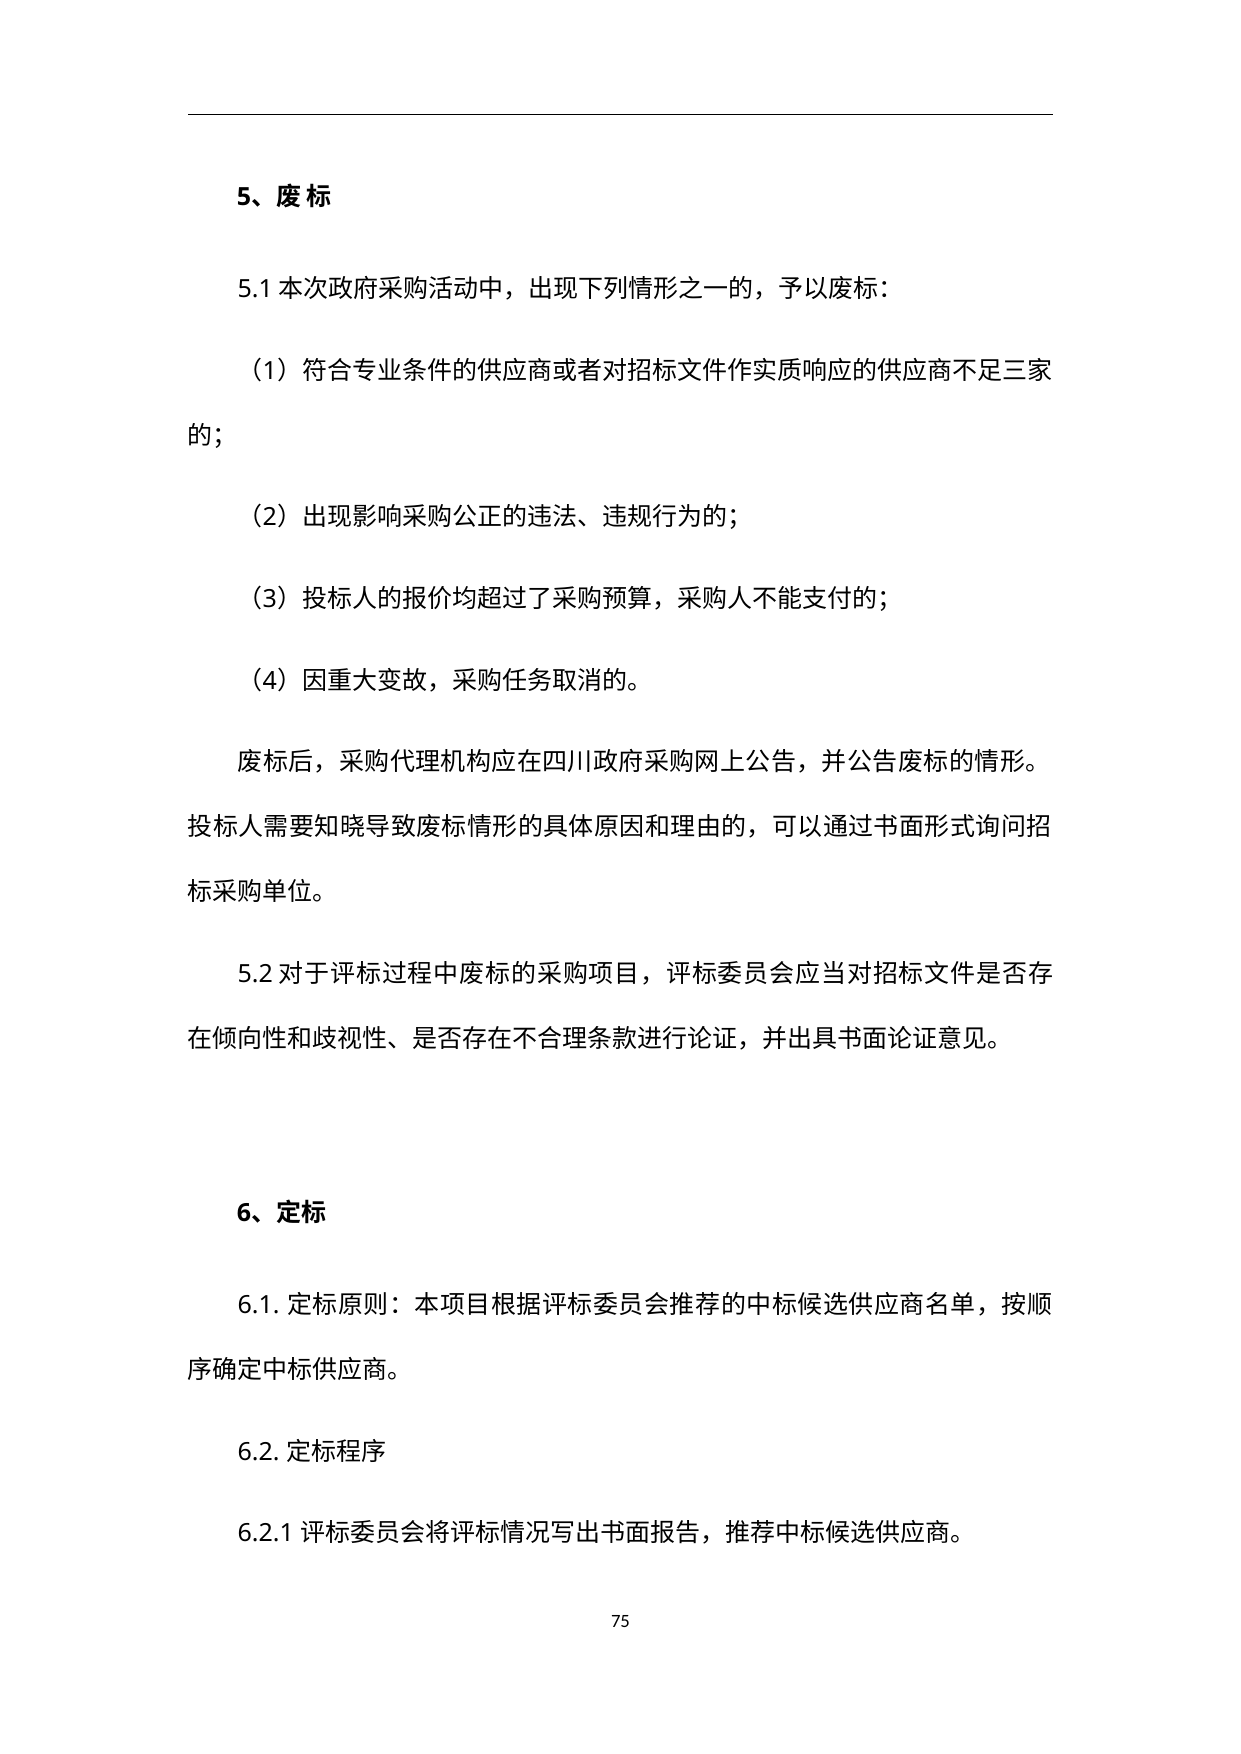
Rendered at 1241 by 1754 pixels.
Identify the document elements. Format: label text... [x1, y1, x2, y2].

text （3）投标人的报价均超过了采购预算，采购人不能支付的； [187, 564, 1053, 629]
text 5.2对于评标过程中废标的采购项目，评标委员会应当对招标文件是否存在倾向性和歧视性、是否存在不合理条款进行论证，并出具书面论证意见。 [187, 939, 1053, 1069]
text 6.2. 定标程序 [187, 1417, 1053, 1482]
text （4）因重大变故，采购任务取消的。 [187, 646, 1053, 711]
text （1）符合专业条件的供应商或者对招标文件作实质响应的供应商不足三家的； [187, 336, 1053, 466]
text 6.2.1 评标委员会将评标情况写出书面报告，推荐中标候选供应商。 [187, 1498, 1053, 1563]
text （2）出现影响采购公正的违法、违规行为的； [187, 482, 1053, 547]
subtitle 5、废 标 [187, 162, 1053, 227]
text 5.1本次政府采购活动中，出现下列情形之一的，予以废标： [187, 254, 1053, 319]
text 废标后，采购代理机构应在四川政府采购网上公告，并公告废标的情形。投标人需要知晓导致废标情形的具体原因和理由的，可以通过书面形式询问招标采购单位。 [187, 727, 1053, 922]
subtitle 6、定标 [187, 1178, 1053, 1243]
text 6.1. 定标原则：本项目根据评标委员会推荐的中标候选供应商名单，按顺序确定中标供应商。 [187, 1270, 1053, 1400]
